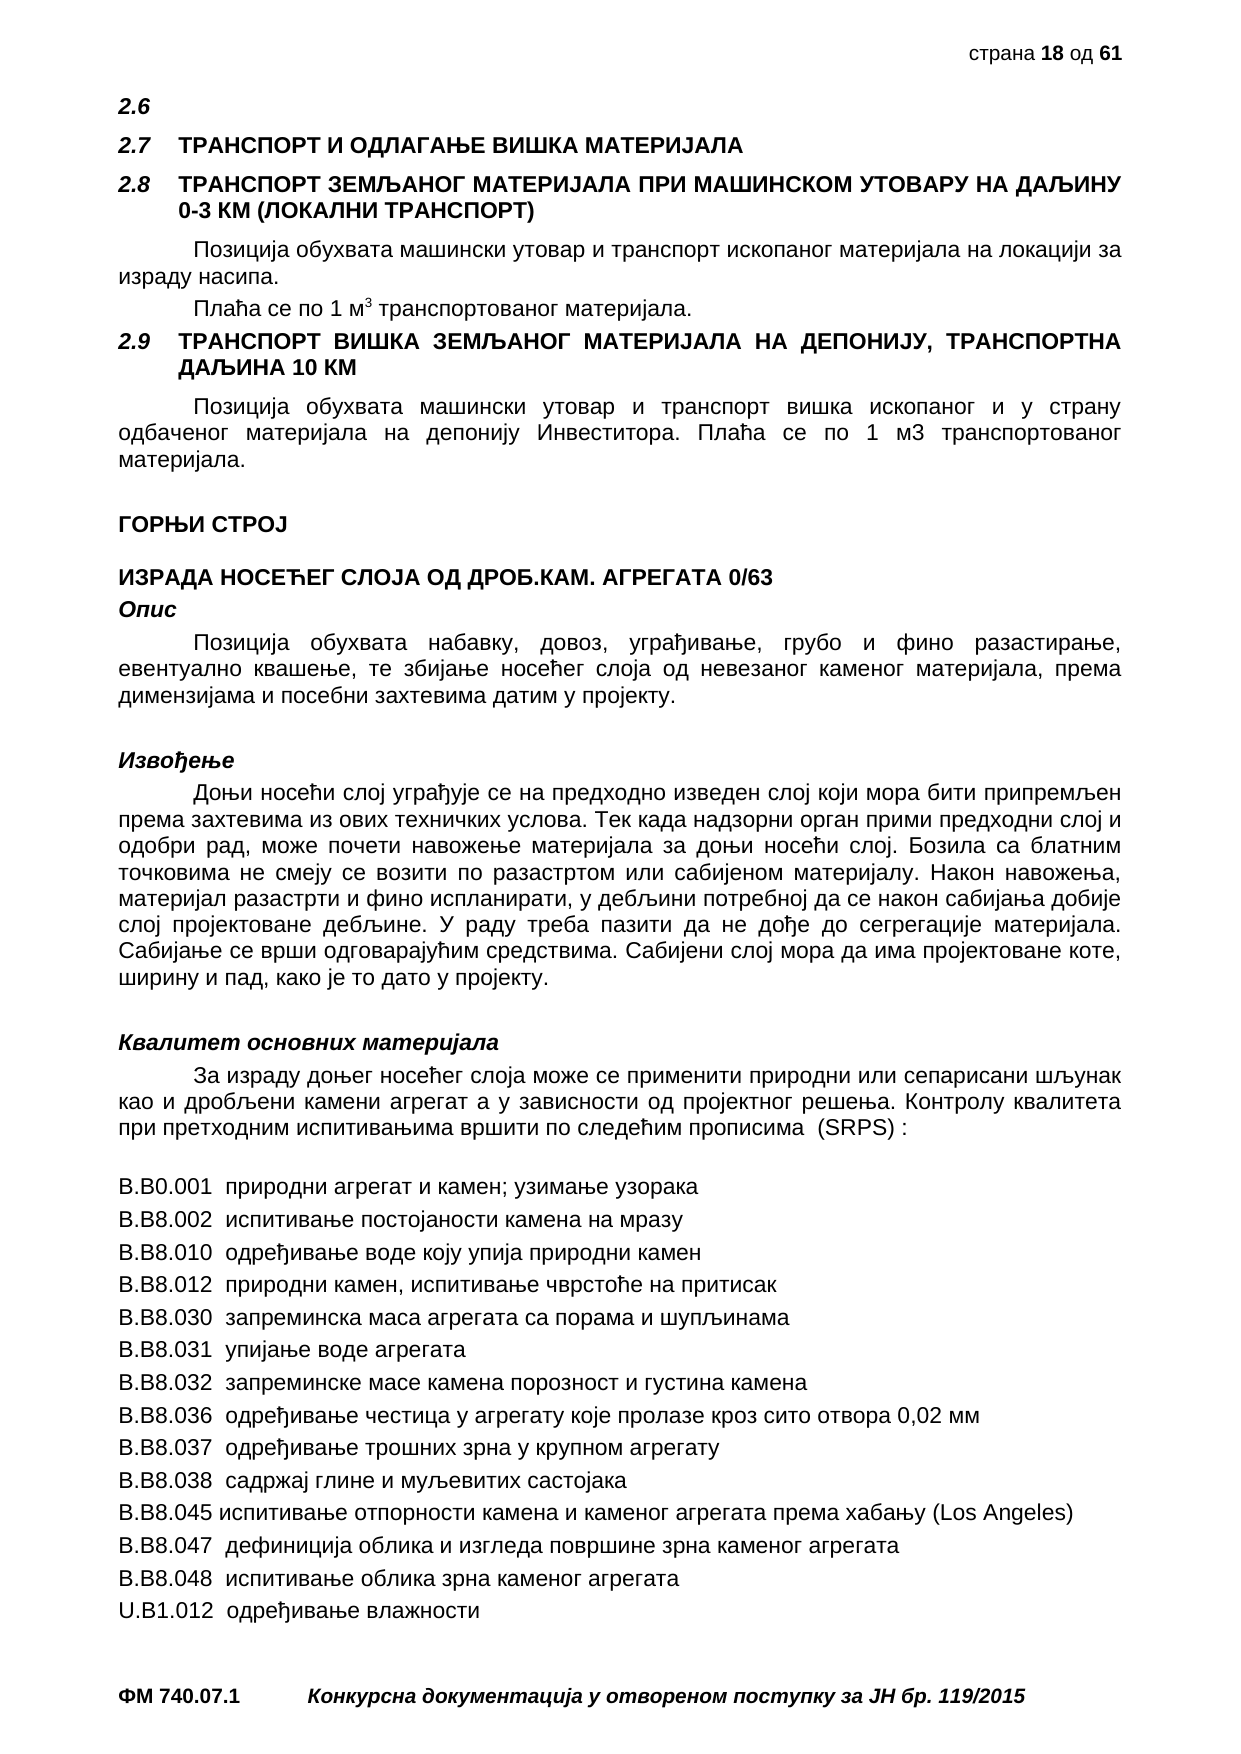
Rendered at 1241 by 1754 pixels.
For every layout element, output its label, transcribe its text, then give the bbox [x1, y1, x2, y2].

text B.B8.045 испитивање отпорности камена и каменог агрегата према хабању (Los Angeles) [118, 1499, 1122, 1526]
text B.B8.012 природни камен, испитивање чврстоће на притисак [118, 1271, 1122, 1297]
text Плаћа се по 1 м3 транспортованог материјала. [118, 295, 1122, 322]
text B.B8.032 запреминске масе камена порозност и густина камена [118, 1369, 1122, 1395]
text ИЗРАДА НОСЕЋЕГ СЛОЈА ОД ДРОБ.КАМ. АГРЕГАТА 0/63 [118, 564, 1122, 590]
text Извођење [118, 747, 1122, 773]
text B.B8.010 одређивање воде коју упија природни камен [118, 1238, 1122, 1265]
text B.B8.047 дефиниција облика и изгледа површине зрна каменог агрегата [118, 1532, 1122, 1558]
subtitle Транспорт вишка земљаног материјала на депонију, транспортна даљина 10 км [118, 328, 1122, 381]
text Позиција обухвата машински утовар и транспорт ископаног материјала на локацији за израду насипа. [118, 236, 1122, 289]
text B.B8.048 испитивање облика зрна каменог агрегата [118, 1564, 1122, 1591]
text Позиција обухвата машински утовар и транспорт вишка ископаног и у страну одбаченог материјала на депонију Инвеститора. Плаћа се по 1 м3 транспортованог материјала. [118, 393, 1122, 472]
subtitle Транспорт земљаног материјала при машинском утовару на даљину 0-3 км (локални транспорт) [118, 171, 1122, 224]
text B.B8.031 упијање воде агрегата [118, 1336, 1122, 1363]
text B.B8.002 испитивање постојаности камена на мразу [118, 1206, 1122, 1232]
text Доњи носећи слој уграђује се на предходно изведен слој који мора бити припремљен према захтевима из ових техничких услова. Тек када надзорни орган прими предходни слој и одобри рад, може почети навожење материјала за доњи носећи слој. Бозила са блатним точковима не смеју се возити по разастртом или сабијеном материјалу. Након навожења, материјал разастрти и фино испланирати, у дебљини потребној да се након сабијања добије слој пројектоване дебљине. У раду треба пазити да не дође до сегрегације материјала. Сабијање се врши одговарајућим средствима. Сабијени слој мора да има пројектоване коте, ширину и пад, како је то дато у пројекту. [118, 779, 1122, 990]
subtitle ТРАНСПОРТ И ОДЛАГАЊЕ ВИШКА МАТЕРИЈАЛА [118, 132, 1122, 158]
text Опис [118, 596, 1122, 623]
text B.B8.038 садржај глине и муљевитих састојака [118, 1467, 1122, 1493]
text Позиција обухвата набавку, довоз, уграђивање, грубо и фино разастирање, евентуално квашење, те збијање носећег слоја од невезаног каменог материјала, према димензијама и посебни захтевима датим у пројекту. [118, 629, 1122, 708]
text Квалитет основних материјала [118, 1029, 1122, 1055]
text За израду доњег носећег слоја може се применити природни или сепарисани шљунак као и дробљени камени агрегат а у зависности од пројектног решења. Контролу квалитета при претходним испитивањима вршити по следећим прописима (SRPS) : [118, 1062, 1122, 1141]
text B.B0.001 природни агрегат и камен; узимање узорака [118, 1173, 1122, 1200]
text B.B8.030 запреминска маса агрегата са порама и шупљинама [118, 1304, 1122, 1330]
text B.B8.036 одређивање честица у агрегату које пролазе кроз сито отвора 0,02 мм [118, 1402, 1122, 1428]
text ГОРЊИ СТРОЈ [118, 511, 1122, 537]
text B.B8.037 одређивање трошних зрна у крупном агрегату [118, 1434, 1122, 1461]
text U.B1.012 одређивање влажности [118, 1597, 1122, 1623]
